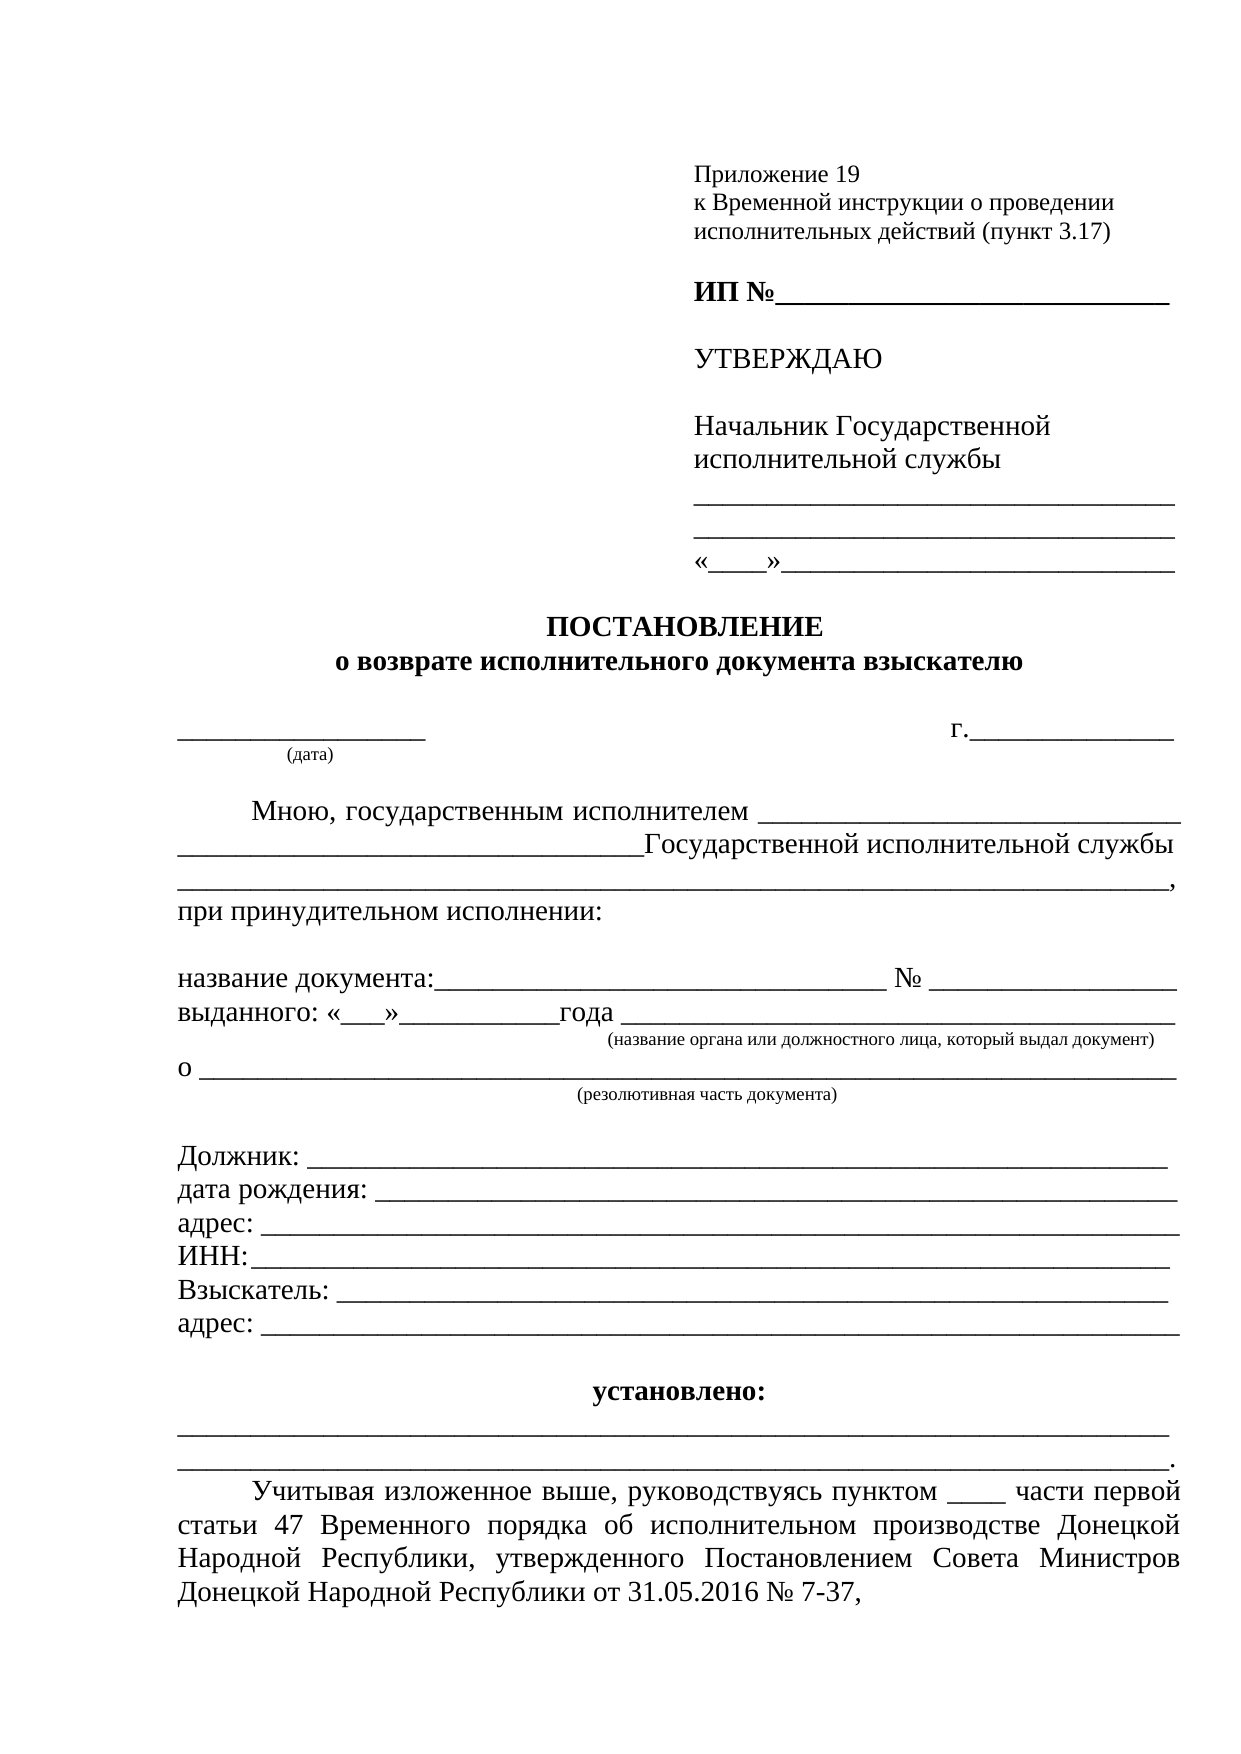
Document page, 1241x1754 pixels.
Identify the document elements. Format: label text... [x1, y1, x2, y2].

text (резолютивная часть документа) [177, 1083, 1181, 1104]
text о возврате исполнительного документа взыскателю [177, 643, 1181, 676]
text Мною, государственным исполнителем _____________________________ ________________________________Государственной исполнительной службы [177, 793, 1181, 860]
text Взыскатель: _________________________________________________________ [177, 1272, 1181, 1306]
text УТВЕРЖДАЮ [619, 341, 1181, 374]
text адрес: _______________________________________________________________ [177, 1205, 1181, 1238]
text название документа:_______________________________ № _________________ [177, 961, 1181, 994]
text _________________________________ [619, 508, 1181, 542]
text _________________ г.______________ [177, 710, 1181, 743]
text Начальник Государственной [619, 408, 1181, 441]
text исполнительных действий (пункт 3.17) [620, 216, 1181, 245]
text Учитывая изложенное выше, руководствуясь пунктом ____ части первой статьи 47 Временного порядка об исполнительном производстве Донецкой Народной Республики, утвержденного Постановлением Совета Министров Донецкой Народной Республики от 31.05.2016 № 7-37, [177, 1473, 1181, 1607]
text ____________________________________________________________________, при принудительном исполнении: [177, 860, 1181, 927]
text ПОСТАНОВЛЕНИЕ [177, 609, 1181, 643]
text Должник: ___________________________________________________________ [177, 1138, 1181, 1171]
text Приложение 19 [620, 159, 1181, 187]
text к Временной инструкции о проведении [620, 187, 1181, 216]
text ________________________________________________________________________________________________________________________________________. [177, 1406, 1181, 1473]
text адрес: _______________________________________________________________ [177, 1306, 1181, 1339]
text ИНН: _______________________________________________________________ [177, 1238, 1181, 1272]
text «____»___________________________ [619, 542, 1181, 576]
text _________________________________ [619, 475, 1181, 508]
text ИП №___________________________ [620, 274, 1181, 307]
text (дата) [177, 743, 1181, 765]
text выданного: «___»___________года ______________________________________ [177, 994, 1181, 1028]
text о ___________________________________________________________________ [177, 1049, 1181, 1083]
text установлено: [177, 1373, 1181, 1406]
text исполнительной службы [693, 441, 1181, 475]
text дата рождения: _______________________________________________________ [177, 1171, 1181, 1205]
text (название органа или должностного лица, который выдал документ) [177, 1028, 1181, 1049]
